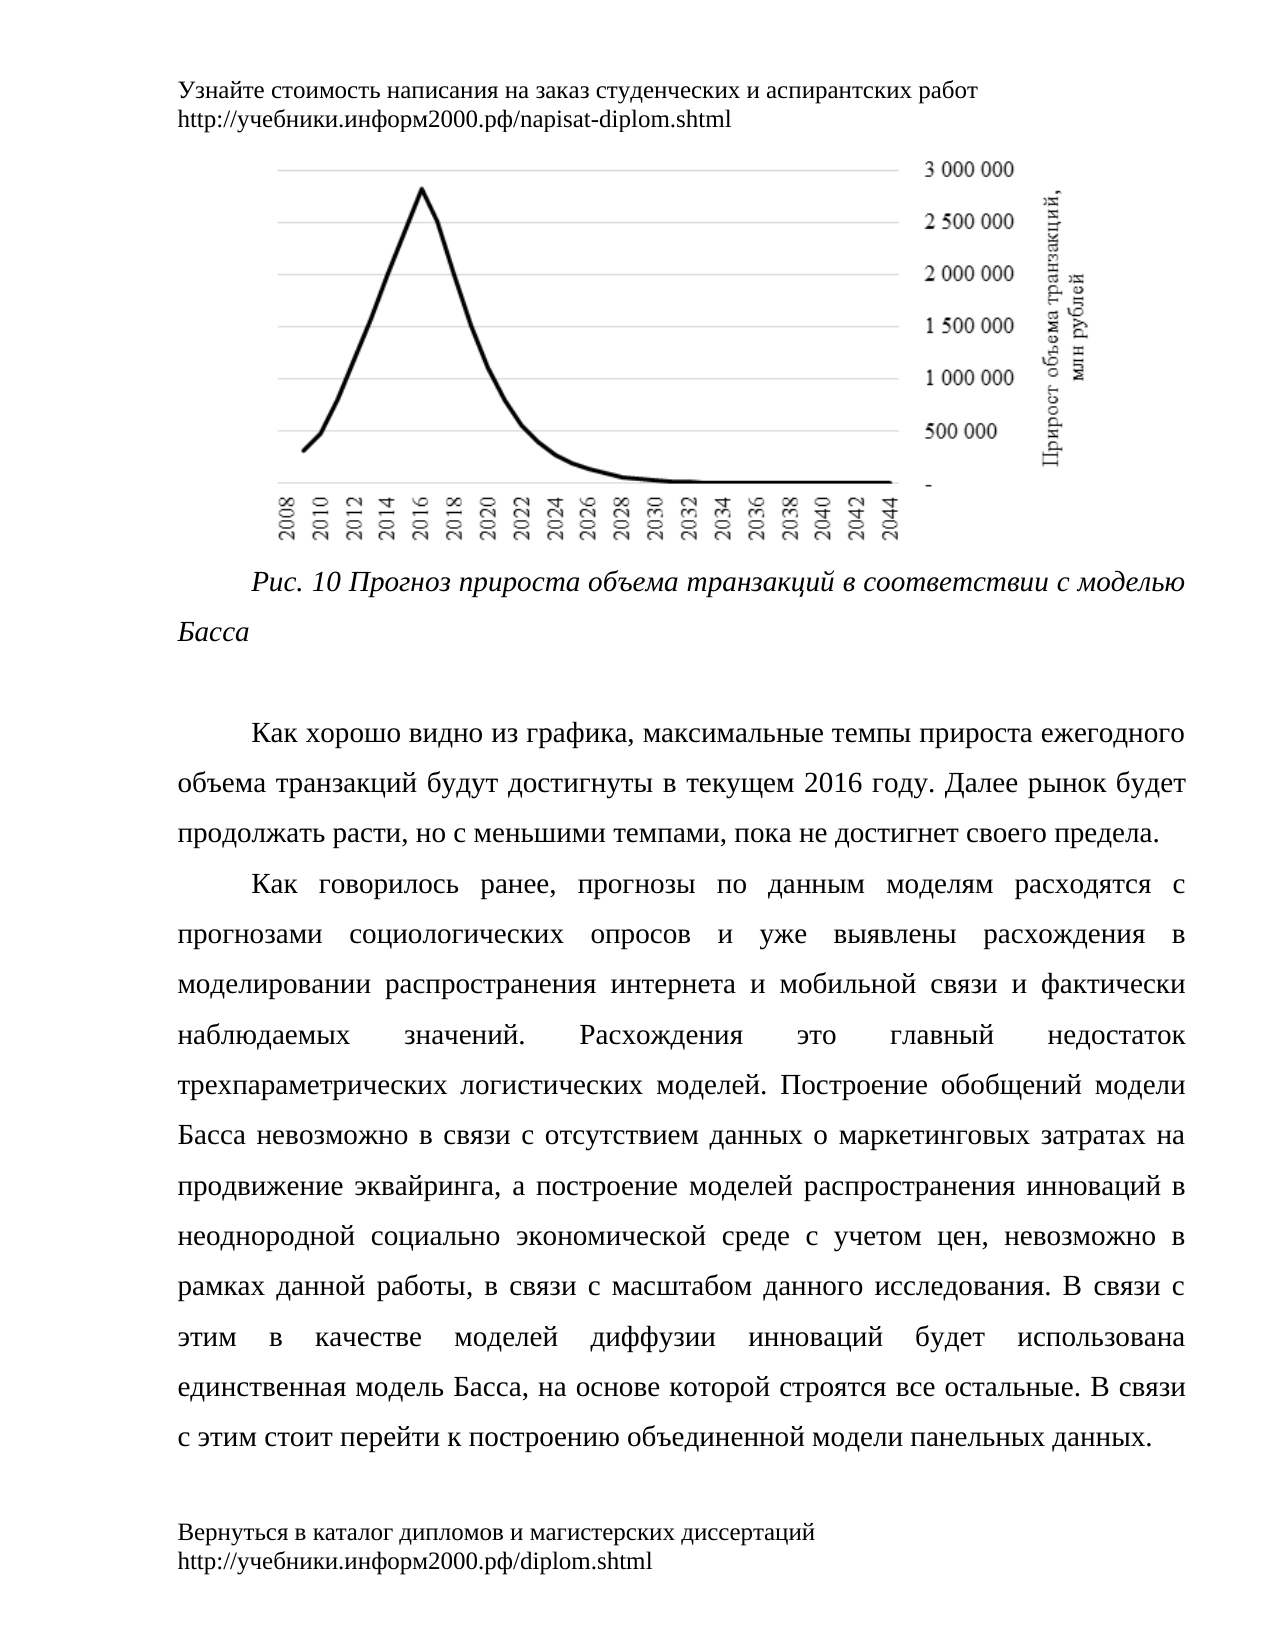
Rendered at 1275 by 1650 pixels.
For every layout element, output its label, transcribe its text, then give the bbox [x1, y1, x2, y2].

picture [251, 132, 1092, 550]
text Как хорошо видно из графика, максимальные темпы прироста ежегодного объема транзакций будут достигнуты в текущем 2016 году. Далее рынок будет продолжать расти, но с меньшими темпами, пока не достигнет своего предела. [177, 715, 1186, 849]
text Как говорилось ранее, прогнозы по данным моделям расходятся с прогнозами социологических опросов и уже выявлены расхождения в моделировании распространения интернета и мобильной связи и фактически наблюдаемых значений. Расхождения это главный недостаток трехпараметрических логистических моделей. Построение обобщений модели Басса невозможно в связи с отсутствием данных о маркетинговых затратах на продвижение эквайринга, а построение моделей распространения инноваций в неоднородной социально экономической среде с учетом цен, невозможно в рамках данной работы, в связи с масштабом данного исследования. В связи с этим в качестве моделей диффузии инноваций будет использована единственная модель Басса, на основе которой строятся все остальные. В связи с этим стоит перейти к построению объединенной модели панельных данных. [177, 866, 1186, 1453]
text Рис. 10 Прогноз прироста объема транзакций в соответствии с моделью Басса [177, 564, 1186, 648]
